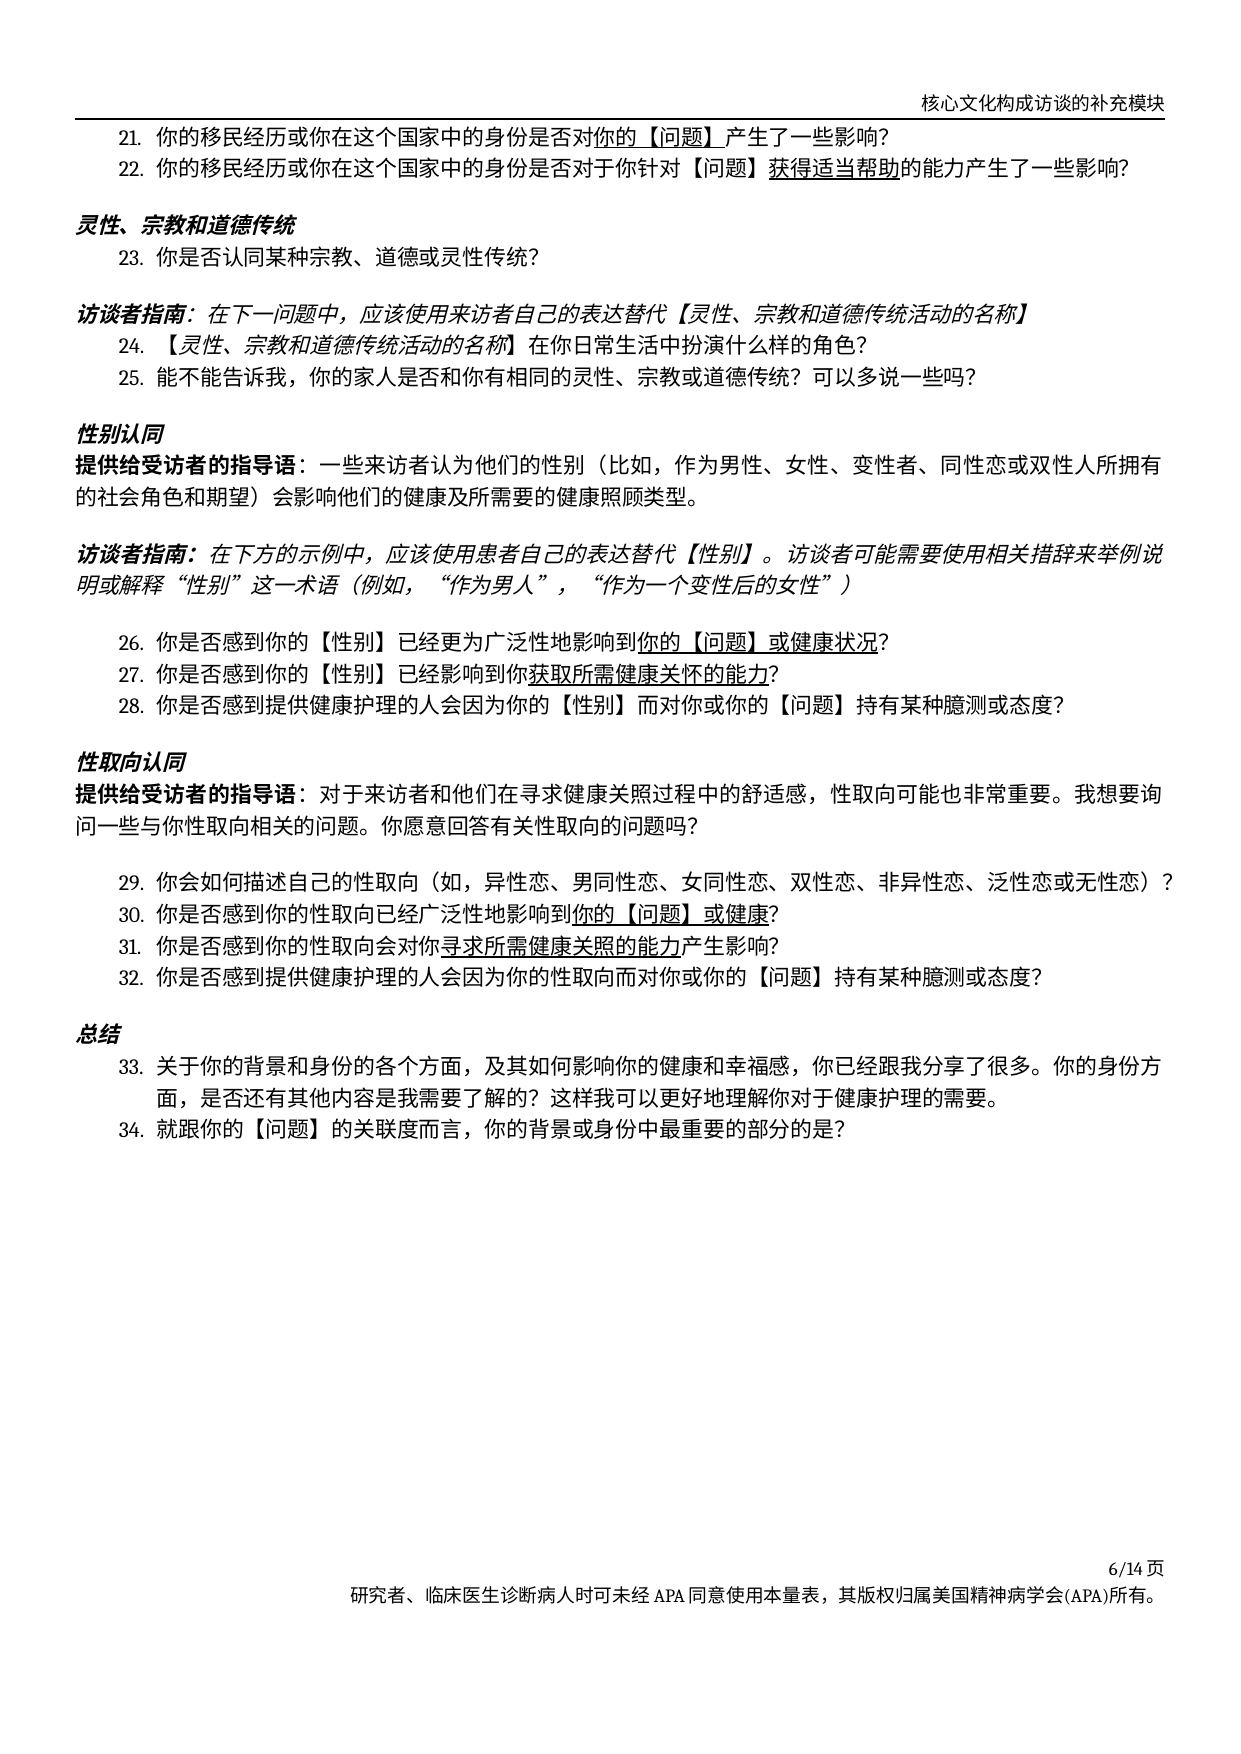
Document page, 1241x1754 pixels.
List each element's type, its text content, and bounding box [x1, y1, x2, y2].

text 提供给受访者的指导语：对于来访者和他们在寻求健康关照过程中的舒适感，性取向可能也非常重要。我想要询问一些与你性取向相关的问题。你愿意回答有关性取向的问题吗？ [75, 777, 1165, 840]
list 你是否感到提供健康护理的人会因为你的【性别】而对你或你的【问题】持有某种臆测或态度？ [119, 688, 1165, 720]
list 能不能告诉我，你的家人是否和你有相同的灵性、宗教或道德传统？可以多说一些吗？ [119, 360, 1165, 392]
list 你的移民经历或你在这个国家中的身份是否对于你针对【问题】获得适当帮助的能力产生了一些影响？ [119, 151, 1165, 183]
text 性别认同 [75, 417, 1165, 448]
text 访谈者指南：在下方的示例中，应该使用患者自己的表达替代【性别】。访谈者可能需要使用相关措辞来举例说明或解释“性别”这一术语（例如，“作为男人”，“作为一个变性后的女性”） [75, 537, 1165, 600]
list 你是否认同某种宗教、道德或灵性传统？ [119, 240, 1165, 271]
text 提供给受访者的指导语：一些来访者认为他们的性别（比如，作为男性、女性、变性者、同性恋或双性人所拥有的社会角色和期望）会影响他们的健康及所需要的健康照顾类型。 [75, 448, 1165, 512]
list 关于你的背景和身份的各个方面，及其如何影响你的健康和幸福感，你已经跟我分享了很多。你的身份方面，是否还有其他内容是我需要了解的？这样我可以更好地理解你对于健康护理的需要。 [119, 1049, 1165, 1112]
list 你是否感到你的性取向会对你寻求所需健康关照的能力产生影响？ [119, 929, 1165, 960]
list 你是否感到你的【性别】已经更为广泛性地影响到你的【问题】或健康状况？ [119, 625, 1165, 657]
list 你是否感到你的性取向已经广泛性地影响到你的【问题】或健康？ [119, 897, 1165, 929]
list 就跟你的【问题】的关联度而言，你的背景或身份中最重要的部分的是？ [119, 1112, 1165, 1144]
list 你会如何描述自己的性取向（如，异性恋、男同性恋、女同性恋、双性恋、非异性恋、泛性恋或无性恋）？ [119, 865, 1165, 897]
text 访谈者指南：在下一问题中，应该使用来访者自己的表达替代【灵性、宗教和道德传统活动的名称】 [75, 297, 1165, 328]
list 【灵性、宗教和道德传统活动的名称】在你日常生活中扮演什么样的角色？ [119, 328, 1165, 360]
text 灵性、宗教和道德传统 [75, 208, 1165, 240]
list 你是否感到你的【性别】已经影响到你获取所需健康关怀的能力？ [119, 657, 1165, 688]
list 你是否感到提供健康护理的人会因为你的性取向而对你或你的【问题】持有某种臆测或态度？ [119, 960, 1165, 992]
text 总结 [75, 1017, 1165, 1049]
list 你的移民经历或你在这个国家中的身份是否对你的【问题】产生了一些影响？ [119, 120, 1165, 151]
text 性取向认同 [75, 745, 1165, 777]
